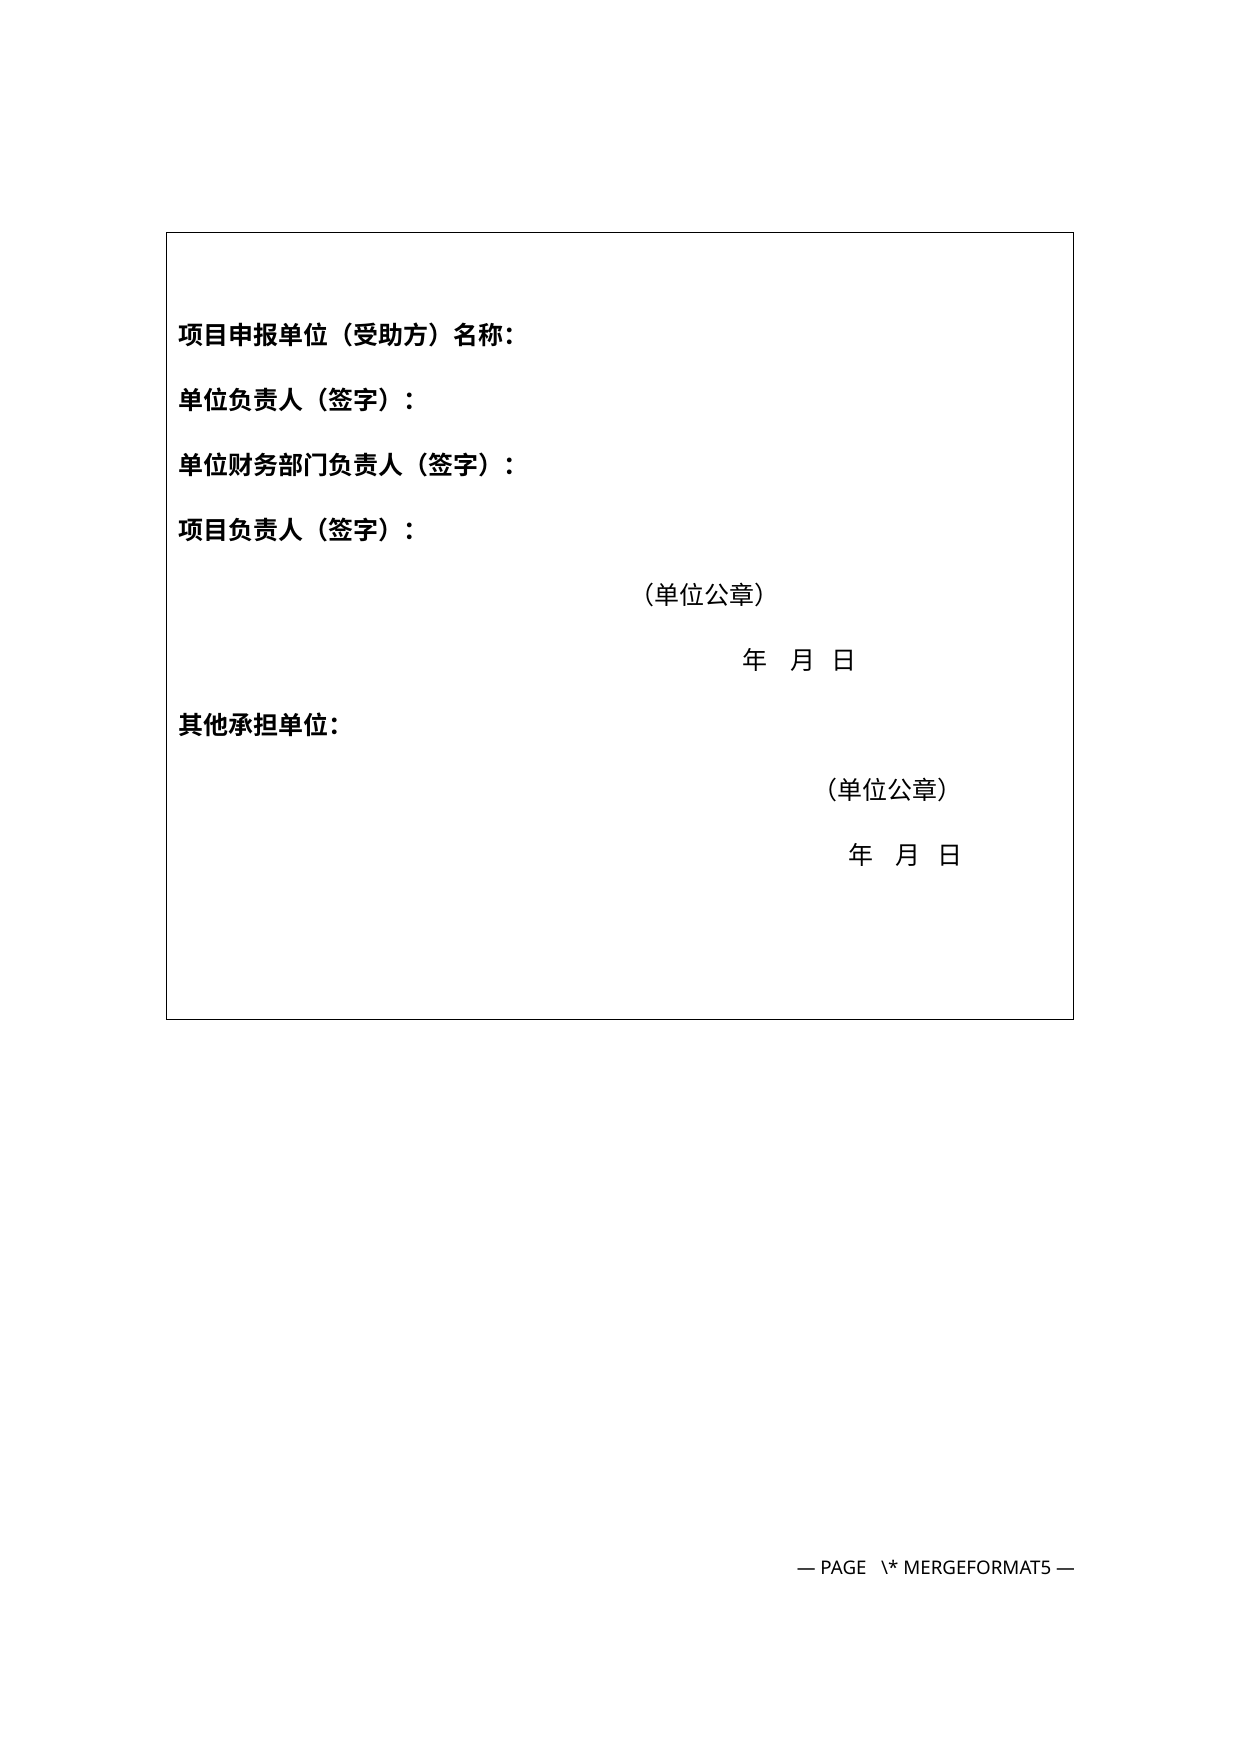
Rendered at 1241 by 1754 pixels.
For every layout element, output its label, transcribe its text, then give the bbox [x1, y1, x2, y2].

table_cell 项目申报单位（受助方）名称： 单位负责人（签字）： 单位财务部门负责人（签字）： 项目负责人（签字）： （单位公章） 年 月 日 其他承担单位： （单位公章） 年 月 日 [167, 233, 1073, 1019]
